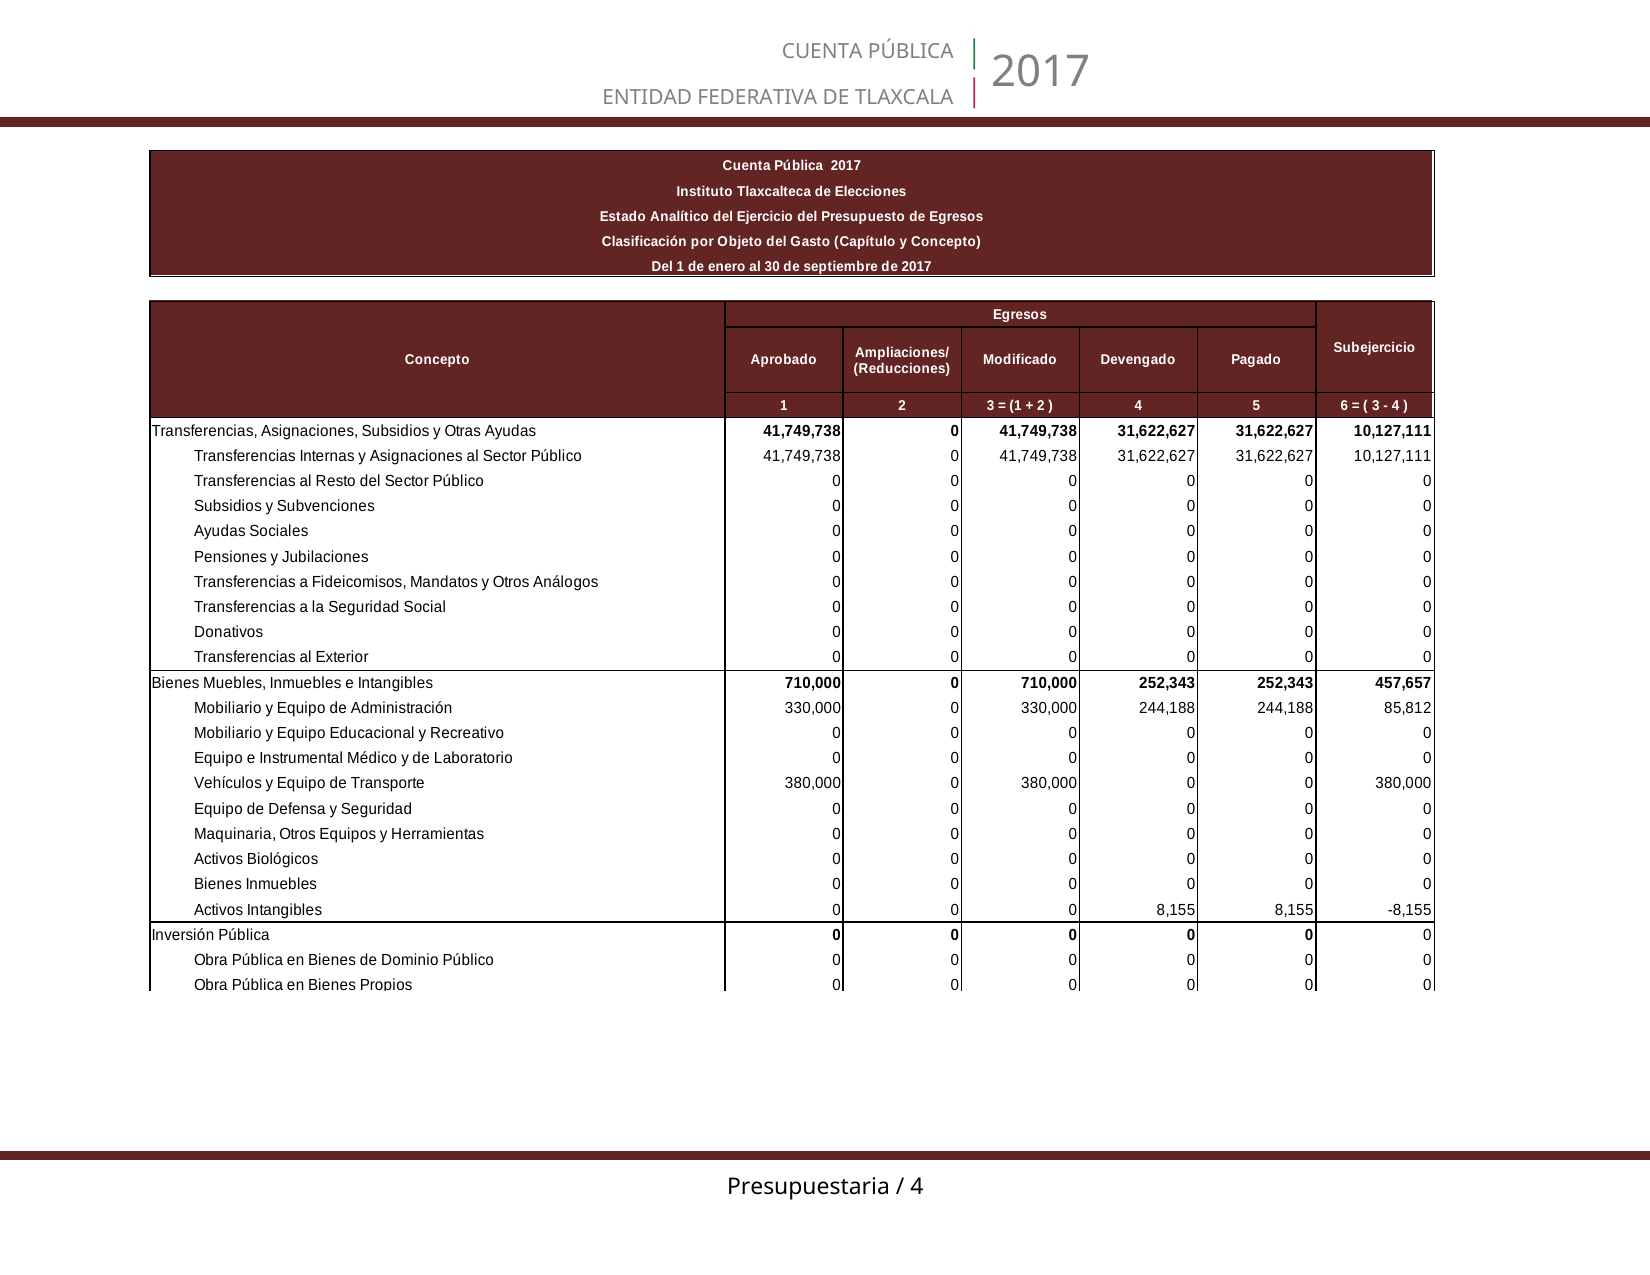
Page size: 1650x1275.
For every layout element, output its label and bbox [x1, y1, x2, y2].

picture [968, 27, 985, 112]
